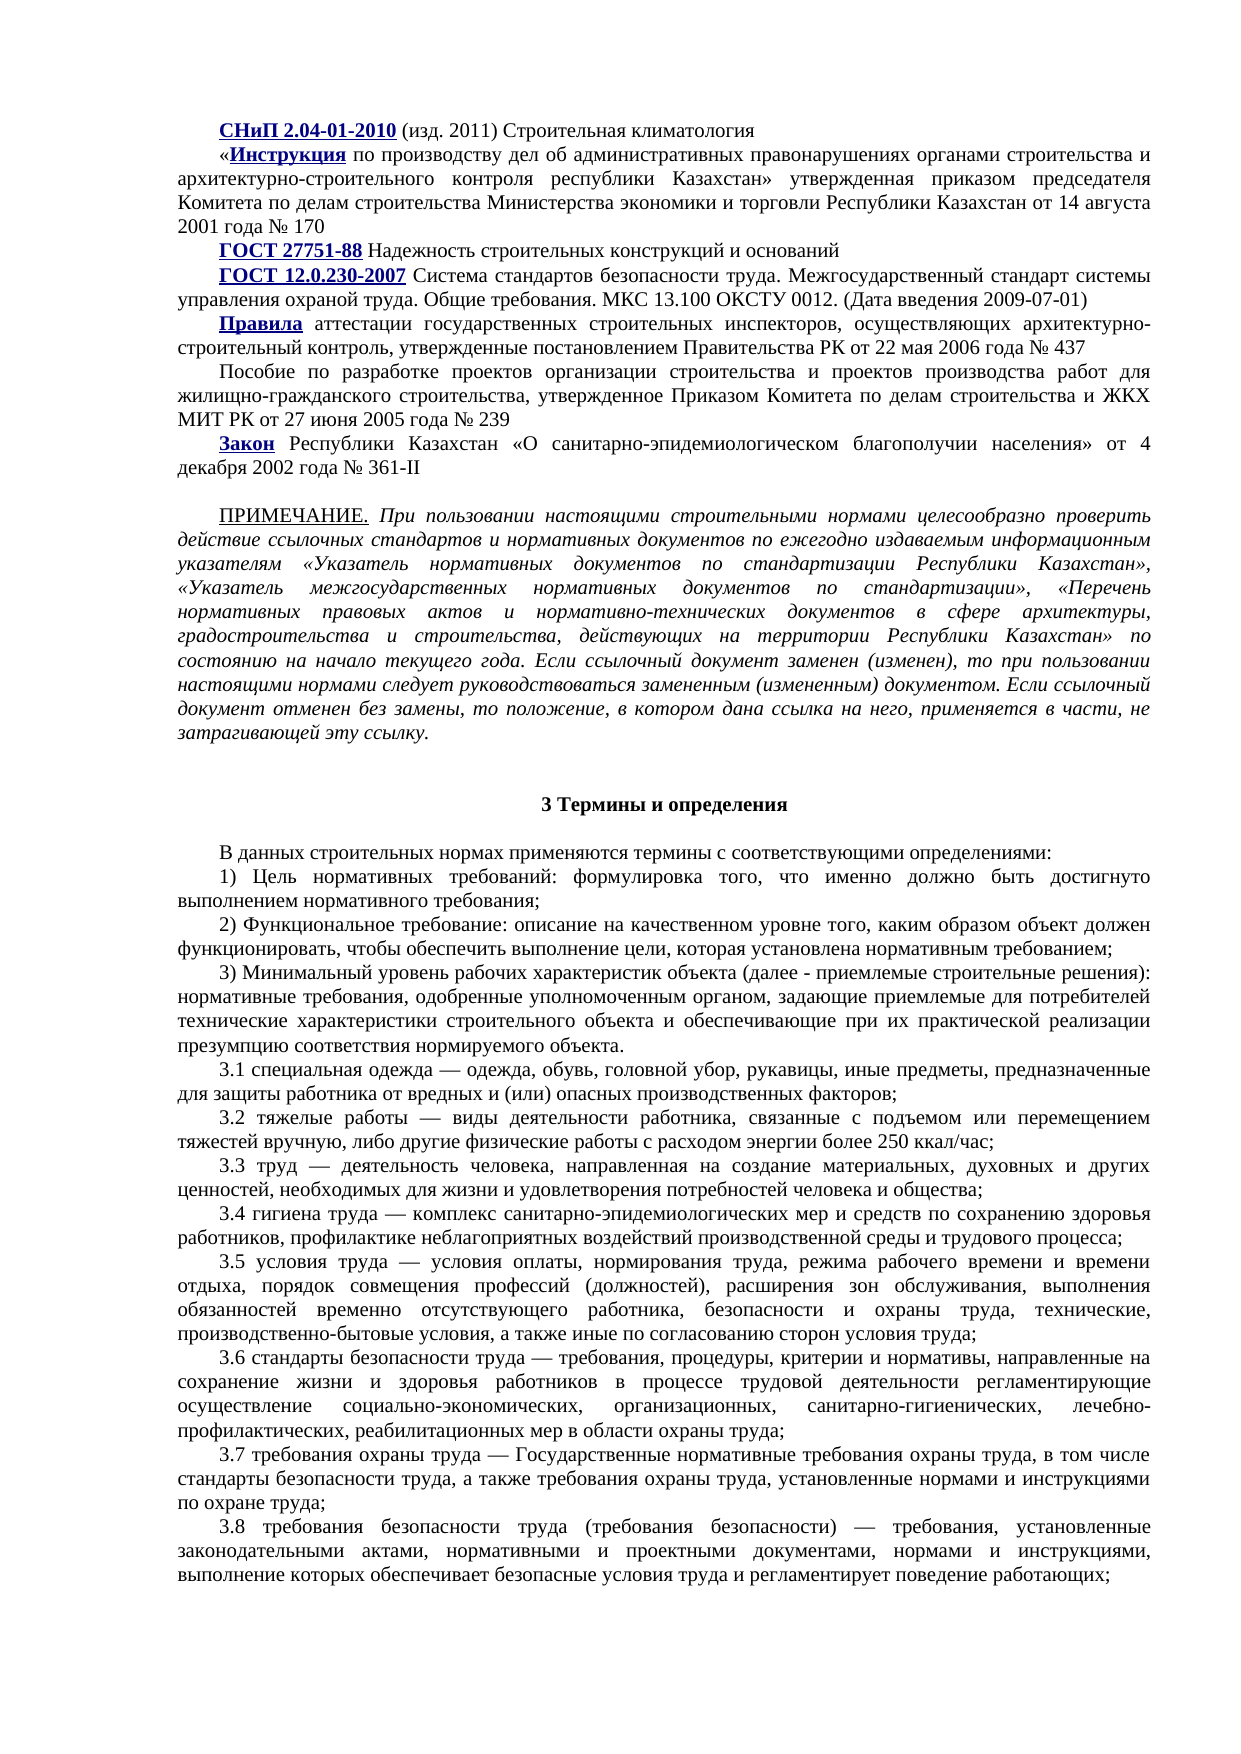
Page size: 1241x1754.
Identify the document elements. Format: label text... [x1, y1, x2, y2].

text ПРИМЕЧАНИЕ. При пользовании настоящими строительными нормами целесообразно проверить действие ссылочных стандартов и нормативных документов по ежегодно издаваемым информационным указателям «Указатель нормативных документов по стандартизации Республики Казахстан», «Указатель межгосударственных нормативных документов по стандартизации», «Перечень нормативных правовых актов и нормативно-технических документов в сфере архитектуры, градостроительства и строительства, действующих на территории Республики Казахстан» по состоянию на начало текущего года. Если ссылочный документ заменен (изменен), то при пользовании настоящими нормами следует руководствоваться замененным (измененным) документом. Если ссылочный документ отменен без замены, то положение, в котором дана ссылка на него, применяется в части, не затрагивающей эту ссылку. [177, 503, 1152, 744]
text «Инструкция по производству дел об административных правонарушениях органами строительства и архитектурно-строительного контроля республики Казахстан» утвержденная приказом председателя Комитета по делам строительства Министерства экономики и торговли Республики Казахстан от 14 августа 2001 года № 170 [177, 142, 1152, 238]
text В данных строительных нормах применяются термины с соответствующими определениями: [177, 840, 1152, 864]
text 3 Термины и определения [177, 792, 1152, 816]
text Правила аттестации государственных строительных инспекторов, осуществляющих архитектурно-строительный контроль, утвержденные постановлением Правительства РК от 22 мая 2006 года № 437 [177, 311, 1152, 359]
text 3.2 тяжелые работы — виды деятельности работника, связанные с подъемом или перемещением тяжестей вручную, либо другие физические работы с расходом энергии более 250 ккал/час; [177, 1105, 1152, 1153]
text 3.5 условия труда — условия оплаты, нормирования труда, режима рабочего времени и времени отдыха, порядок совмещения профессий (должностей), расширения зон обслуживания, выполнения обязанностей временно отсутствующего работника, безопасности и охраны труда, технические, производственно-бытовые условия, а также иные по согласованию сторон условия труда; [177, 1249, 1152, 1345]
text ГОСТ 27751-88 Надежность строительных конструкций и оснований [177, 238, 1152, 262]
text 2) Функциональное требование: описание на качественном уровне того, каким образом объект должен функционировать, чтобы обеспечить выполнение цели, которая установлена нормативным требованием; [177, 912, 1152, 960]
text 1) Цель нормативных требований: формулировка того, что именно должно быть достигнуто выполнением нормативного требования; [177, 864, 1152, 912]
text ГОСТ 12.0.230-2007 Система стандартов безопасности труда. Межгосударственный стандарт системы управления охраной труда. Общие требования. МКС 13.100 ОКСТУ 0012. (Дата введения 2009-07-01) [177, 262, 1152, 311]
text Пособие по разработке проектов организации строительства и проектов производства работ для жилищно-гражданского строительства, утвержденное Приказом Комитета по делам строительства и ЖКХ МИТ РК от 27 июня 2005 года № 239 [177, 359, 1152, 431]
text Закон Республики Казахстан «О санитарно-эпидемиологическом благополучии населения» от 4 декабря 2002 года № 361-II [177, 431, 1152, 479]
text 3.6 стандарты безопасности труда — требования, процедуры, критерии и нормативы, направленные на сохранение жизни и здоровья работников в процессе трудовой деятельности регламентирующие осуществление социально-экономических, организационных, санитарно-гигиенических, лечебно-профилактических, реабилитационных мер в области охраны труда; [177, 1345, 1152, 1442]
text 3.8 требования безопасности труда (требования безопасности) — требования, установленные законодательными актами, нормативными и проектными документами, нормами и инструкциями, выполнение которых обеспечивает безопасные условия труда и регламентирует поведение работающих; [177, 1514, 1152, 1586]
text 3.1 специальная одежда — одежда, обувь, головной убор, рукавицы, иные предметы, предназначенные для защиты работника от вредных и (или) опасных производственных факторов; [177, 1057, 1152, 1105]
text 3.3 труд — деятельность человека, направленная на создание материальных, духовных и других ценностей, необходимых для жизни и удовлетворения потребностей человека и общества; [177, 1153, 1152, 1201]
text СНиП 2.04-01-2010 (изд. 2011) Строительная климатология [177, 118, 1152, 142]
text 3.4 гигиена труда — комплекс санитарно-эпидемиологических мер и средств по сохранению здоровья работников, профилактике неблагоприятных воздействий производственной среды и трудового процесса; [177, 1201, 1152, 1249]
text 3.7 требования охраны труда — Государственные нормативные требования охраны труда, в том числе стандарты безопасности труда, а также требования охраны труда, установленные нормами и инструкциями по охране труда; [177, 1442, 1152, 1514]
text 3) Минимальный уровень рабочих характеристик объекта (далее - приемлемые строительные решения): нормативные требования, одобренные уполномоченным органом, задающие приемлемые для потребителей технические характеристики строительного объекта и обеспечивающие при их практической реализации презумпцию соответствия нормируемого объекта. [177, 960, 1152, 1057]
